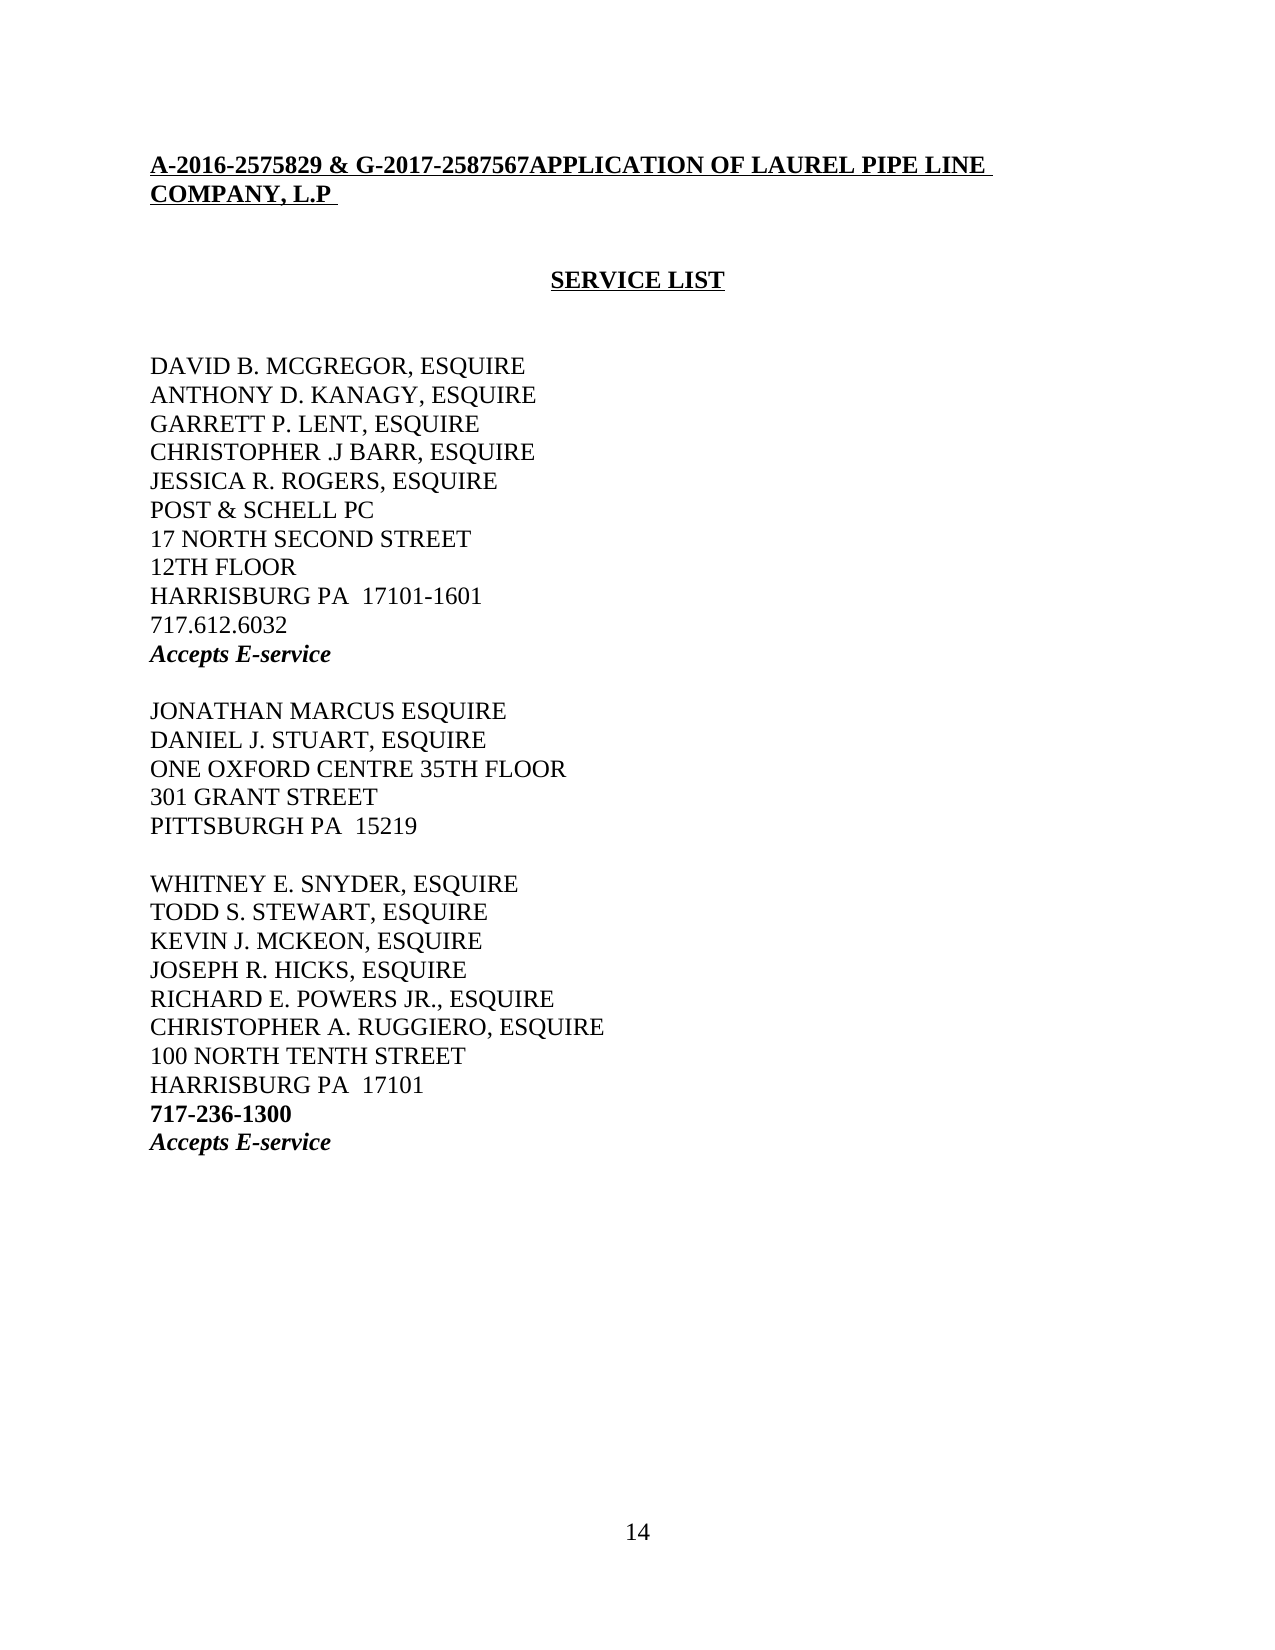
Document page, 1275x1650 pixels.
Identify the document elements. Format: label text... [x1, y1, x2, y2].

text KEVIN J. MCKEON, ESQUIRE [150, 926, 1125, 955]
text 12TH FLOOR [150, 552, 1125, 581]
text Accepts E-service [150, 639, 1125, 667]
text TODD S. STEWART, ESQUIRE [150, 897, 1125, 926]
text WHITNEY E. SNYDER, ESQUIRE [150, 869, 1125, 897]
text ANTHONY D. KANAGY, ESQUIRE [150, 380, 1125, 409]
text GARRETT P. LENT, ESQUIRE [150, 409, 1125, 437]
text A-2016-2575829 & G-2017-2587567APPLICATION OF LAUREL PIPE LINE COMPANY, L.P [150, 150, 1125, 207]
text HARRISBURG PA 17101 [150, 1070, 1125, 1099]
text POST & SCHELL PC [150, 495, 1125, 524]
text CHRISTOPHER A. RUGGIERO, ESQUIRE [150, 1012, 1125, 1041]
text JONATHAN MARCUS ESQUIRE [150, 696, 1125, 725]
text JESSICA R. ROGERS, ESQUIRE [150, 466, 1125, 495]
text SERVICE LIST [150, 265, 1125, 294]
text RICHARD E. POWERS JR., ESQUIRE [150, 984, 1125, 1012]
text 301 GRANT STREET [150, 782, 1125, 811]
text PITTSBURGH PA 15219 [150, 811, 1125, 840]
text DAVID B. MCGREGOR, ESQUIRE [150, 351, 1125, 380]
text JOSEPH R. HICKS, ESQUIRE [150, 955, 1125, 984]
text 100 NORTH TENTH STREET [150, 1041, 1125, 1070]
text 717.612.6032 [150, 610, 1125, 639]
text ONE OXFORD CENTRE 35TH FLOOR [150, 754, 1125, 782]
text HARRISBURG PA 17101-1601 [150, 581, 1125, 610]
text 717-236-1300 [150, 1099, 1125, 1127]
text DANIEL J. STUART, ESQUIRE [150, 725, 1125, 754]
text CHRISTOPHER .J BARR, ESQUIRE [150, 437, 1125, 466]
text Accepts E-service [150, 1127, 1125, 1156]
text 17 NORTH SECOND STREET [150, 524, 1125, 552]
